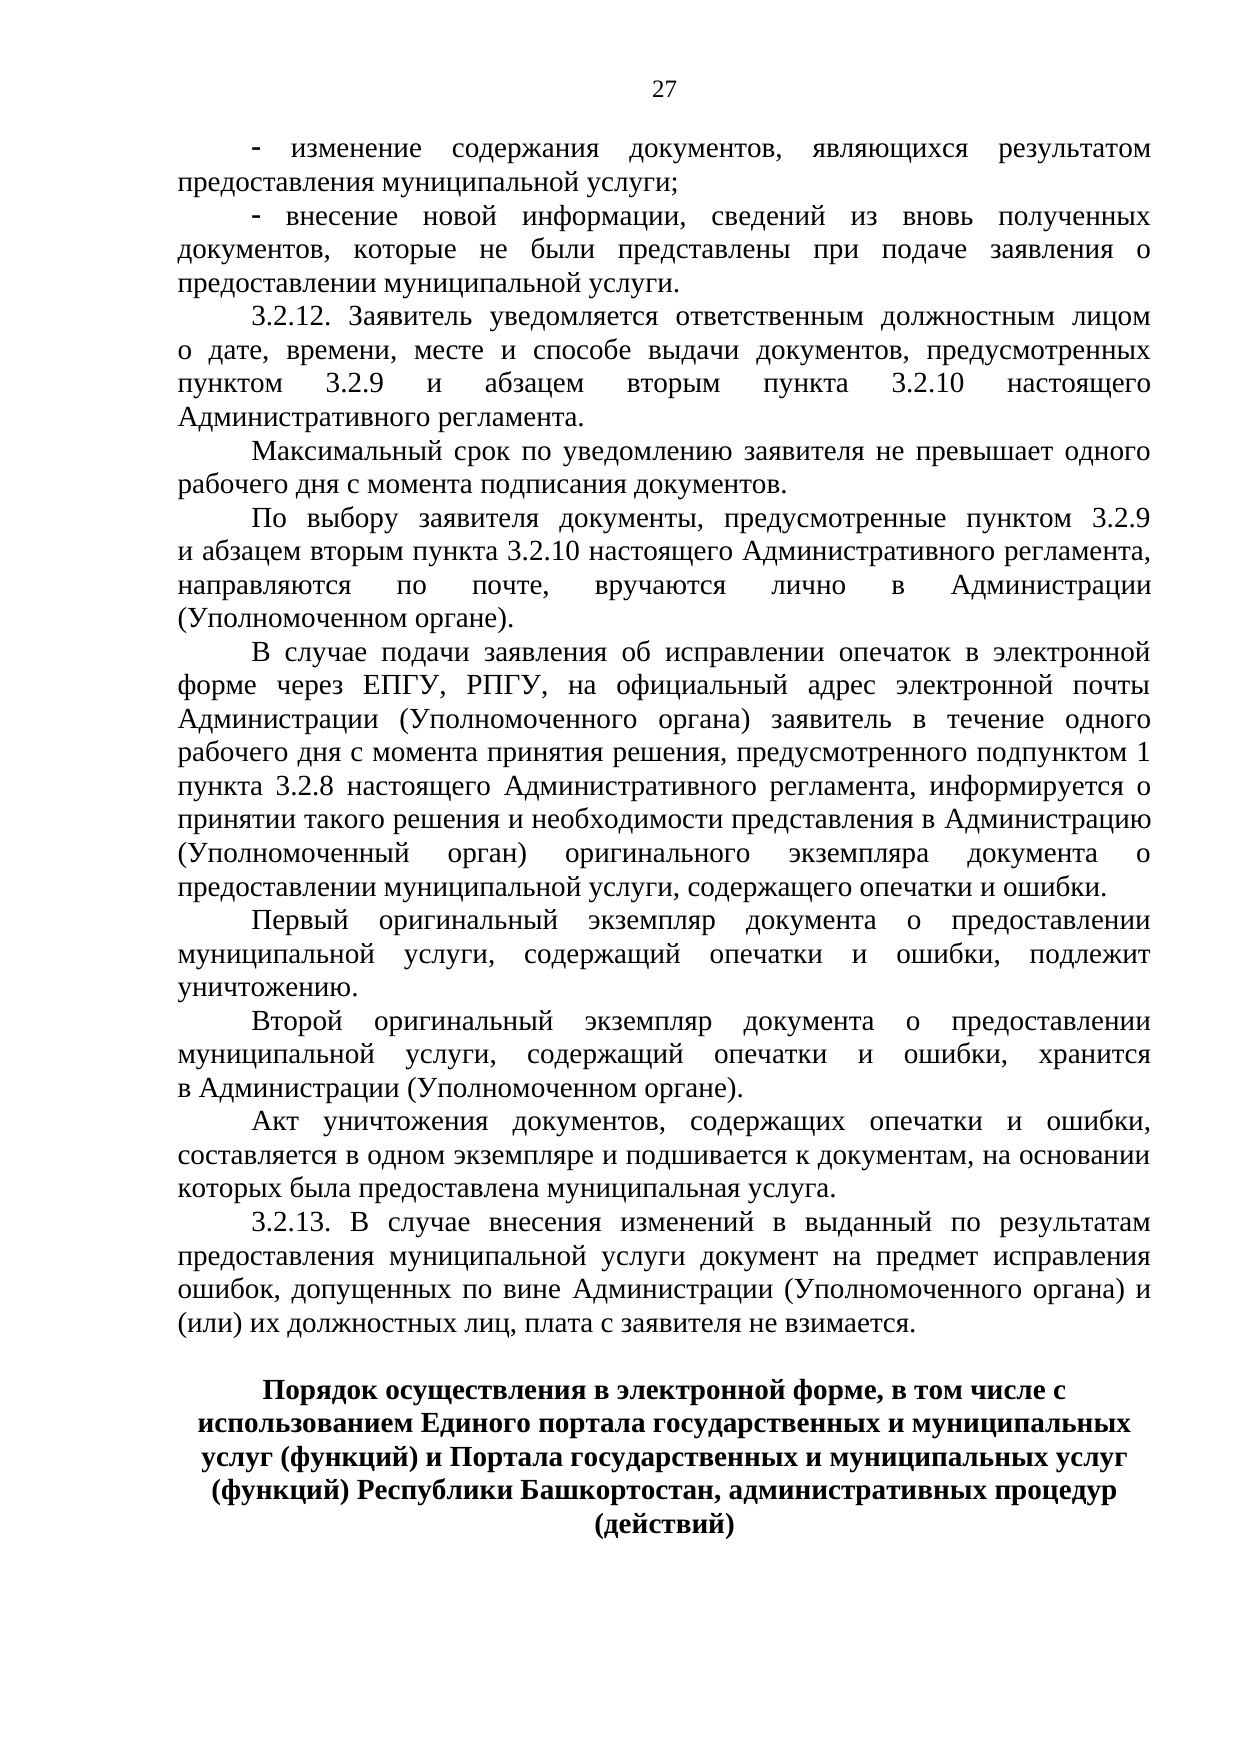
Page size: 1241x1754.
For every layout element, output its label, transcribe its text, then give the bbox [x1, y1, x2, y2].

text 3.2.12. Заявитель уведомляется ответственным должностным лицом о дате, времени, месте и способе выдачи документов, предусмотренных пунктом 3.2.9 и абзацем вторым пункта 3.2.10 настоящего Административного регламента. [177, 298, 1152, 433]
text 3.2.13. В случае внесения изменений в выданный по результатам предоставления муниципальной услуги документ на предмет исправления ошибок, допущенных по вине Администрации (Уполномоченного органа) и (или) их должностных лиц, плата с заявителя не взимается. [177, 1204, 1152, 1338]
text Акт уничтожения документов, содержащих опечатки и ошибки, составляется в одном экземпляре и подшивается к документам, на основании которых была предоставлена муниципальная услуга. [177, 1103, 1152, 1204]
text В случае подачи заявления об исправлении опечаток в электронной форме через ЕПГУ, РПГУ, на официальный адрес электронной почты Администрации (Уполномоченного органа) заявитель в течение одного рабочего дня с момента принятия решения, предусмотренного подпунктом 1 пункта 3.2.8 настоящего Административного регламента, информируется о принятии такого решения и необходимости представления в Администрацию (Уполномоченный орган) оригинального экземпляра документа о предоставлении муниципальной услуги, содержащего опечатки и ошибки. [177, 634, 1152, 902]
text Порядок осуществления в электронной форме, в том числе с использованием Единого портала государственных и муниципальных услуг (функций) и Портала государственных и муниципальных услуг (функций) Республики Башкортостан, административных процедур (действий) [177, 1372, 1152, 1539]
text изменение содержания документов, являющихся результатом предоставления муниципальной услуги; [177, 131, 1152, 198]
text внесение новой информации, сведений из вновь полученных документов, которые не были представлены при подаче заявления о предоставлении муниципальной услуги. [177, 198, 1152, 298]
text По выбору заявителя документы, предусмотренные пунктом 3.2.9 и абзацем вторым пункта 3.2.10 настоящего Административного регламента, направляются по почте, вручаются лично в Администрации (Уполномоченном органе). [177, 500, 1152, 634]
text Второй оригинальный экземпляр документа о предоставлении муниципальной услуги, содержащий опечатки и ошибки, хранится в Администрации (Уполномоченном органе). [177, 1003, 1152, 1103]
text Максимальный срок по уведомлению заявителя не превышает одного рабочего дня с момента подписания документов. [177, 433, 1152, 500]
text Первый оригинальный экземпляр документа о предоставлении муниципальной услуги, содержащий опечатки и ошибки, подлежит уничтожению. [177, 902, 1152, 1003]
